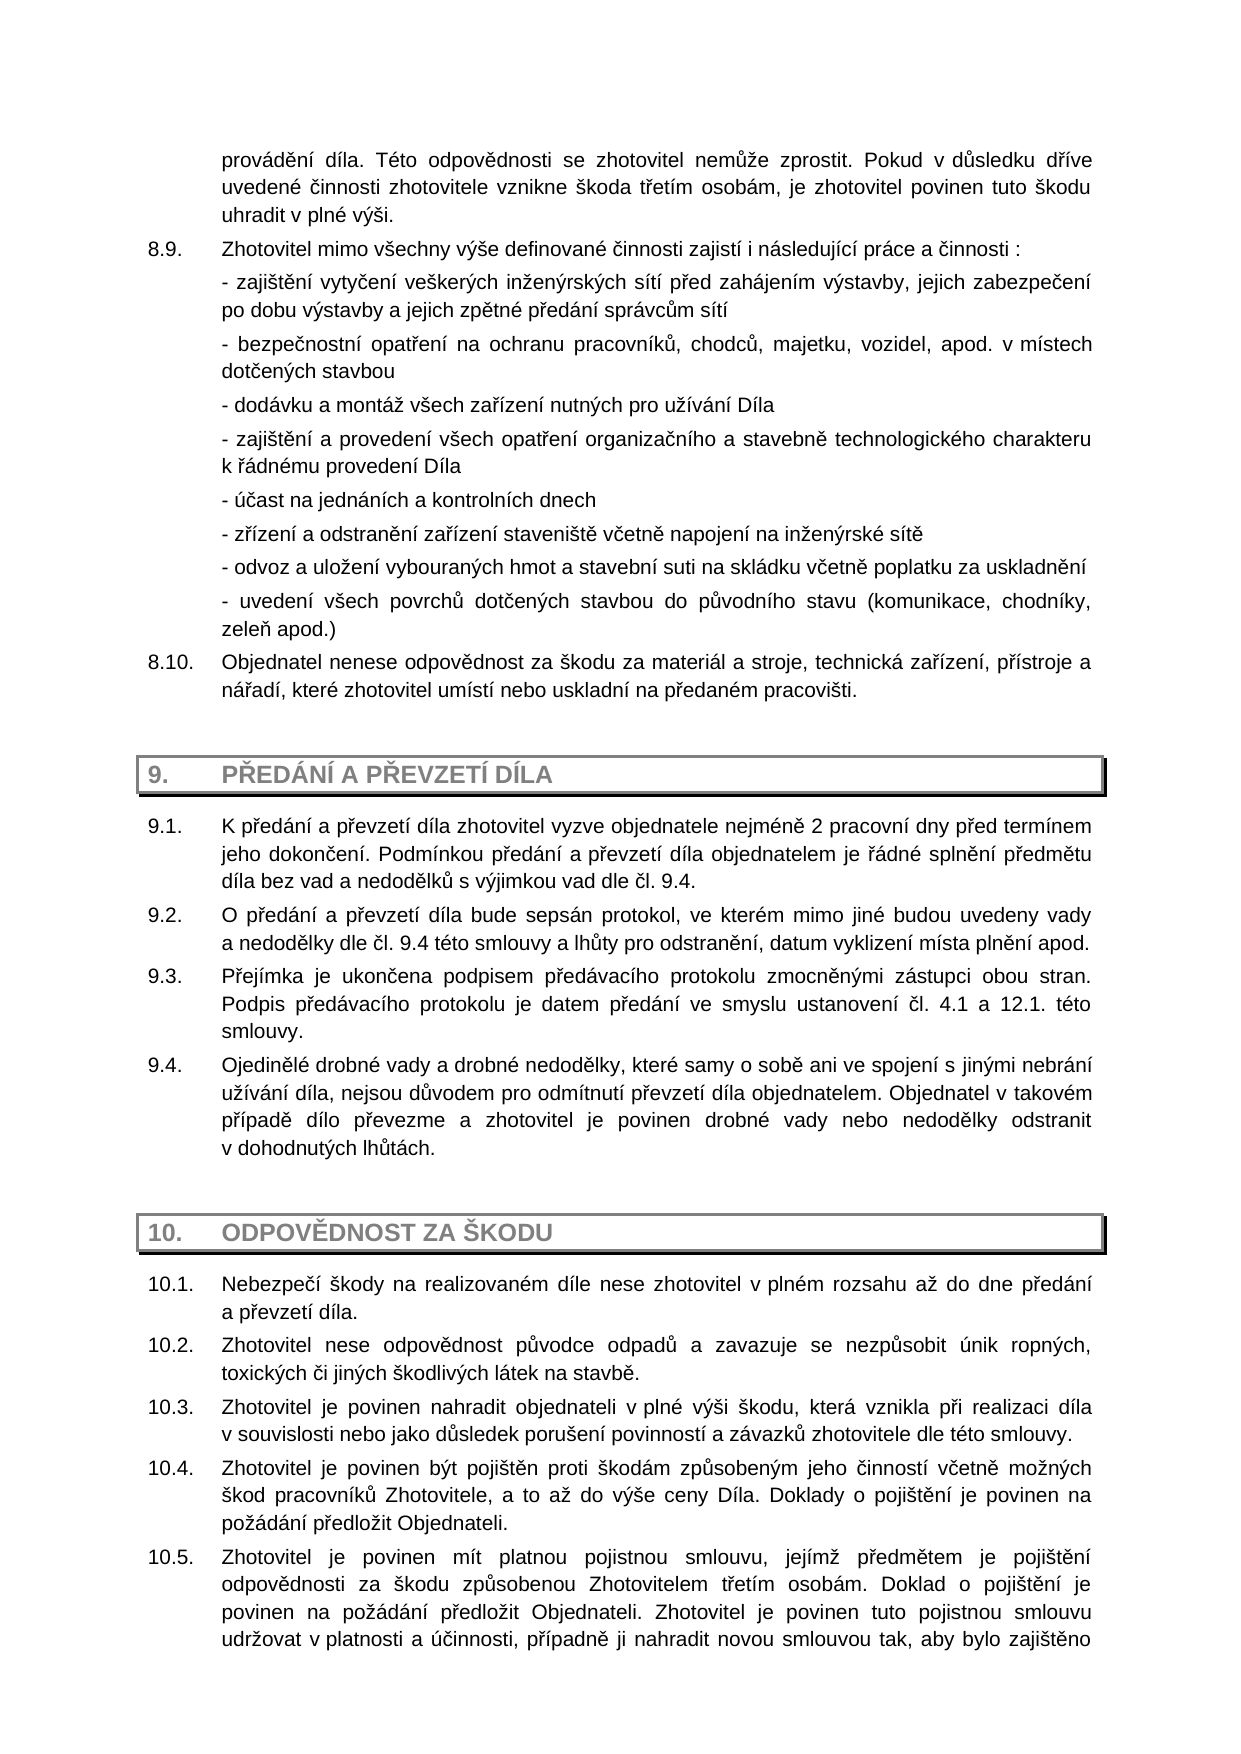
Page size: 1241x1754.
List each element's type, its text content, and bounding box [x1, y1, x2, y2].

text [148, 148, 1093, 227]
list - zajištění a provedení všech opatření organizačního a stavebně technologického charakteru k řádnému provedení Díla [221, 426, 1093, 478]
subtitle Předání a převzetí díla [139, 758, 1101, 791]
text Zhotovitel je povinen nahradit objednateli v plné výši škodu, která vznikla při realizaci díla v souvislosti nebo jako důsledek porušení povinností a závazků zhotovitele dle této smlouvy. [148, 1394, 1093, 1446]
list - zřízení a odstranění zařízení staveniště včetně napojení na inženýrské sítě [221, 521, 1093, 545]
text O předání a převzetí díla bude sepsán protokol, ve kterém mimo jiné budou uvedeny vady a nedodělky dle čl. 9.4 této smlouvy a lhůty pro odstranění, datum vyklizení místa plnění apod. [148, 903, 1093, 954]
subtitle Odpovědnost za škodu [139, 1216, 1101, 1249]
text Zhotovitel nese odpovědnost původce odpadů a zavazuje se nezpůsobit únik ropných, toxických či jiných škodlivých látek na stavbě. [148, 1333, 1093, 1385]
text Objednatel nenese odpovědnost za škodu za materiál a stroje, technická zařízení, přístroje a nářadí, které zhotovitel umístí nebo uskladní na předaném pracovišti. [148, 650, 1093, 702]
list - účast na jednáních a kontrolních dnech [221, 488, 1093, 512]
list - bezpečnostní opatření na ochranu pracovníků, chodců, majetku, vozidel, apod. v místech dotčených stavbou [221, 331, 1093, 383]
text Zhotovitel je povinen být pojištěn proti škodám způsobeným jeho činností včetně možných škod pracovníků Zhotovitele, a to až do výše ceny Díla. Doklady o pojištění je povinen na požádání předložit Objednateli. [148, 1456, 1093, 1535]
text Přejímka je ukončena podpisem předávacího protokolu zmocněnými zástupci obou stran. Podpis předávacího protokolu je datem předání ve smyslu ustanovení čl. 4.1 a 12.1. této smlouvy. [148, 964, 1093, 1043]
text Nebezpečí škody na realizovaném díle nese zhotovitel v plném rozsahu až do dne předání a převzetí díla. [148, 1272, 1093, 1323]
list - zajištění vytyčení veškerých inženýrských sítí před zahájením výstavby, jejich zabezpečení po dobu výstavby a jejich zpětné předání správcům sítí [221, 270, 1093, 322]
list - dodávku a montáž všech zařízení nutných pro užívání Díla [221, 393, 1093, 417]
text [148, 1544, 1093, 1651]
list - uvedení všech povrchů dotčených stavbou do původního stavu (komunikace, chodníky, zeleň apod.) [221, 589, 1093, 640]
text Ojedinělé drobné vady a drobné nedodělky, které samy o sobě ani ve spojení s jinými nebrání užívání díla, nejsou důvodem pro odmítnutí převzetí díla objednatelem. Objednatel v takovém případě dílo převezme a zhotovitel je povinen drobné vady nebo nedodělky odstranit v dohodnutých lhůtách. [148, 1053, 1093, 1159]
list - odvoz a uložení vybouraných hmot a stavební suti na skládku včetně poplatku za uskladnění [221, 555, 1093, 579]
text K předání a převzetí díla zhotovitel vyzve objednatele nejméně 2 pracovní dny před termínem jeho dokončení. Podmínkou předání a převzetí díla objednatelem je řádné splnění předmětu díla bez vad a nedodělků s výjimkou vad dle čl. 9.4. [148, 814, 1093, 893]
text Zhotovitel mimo všechny výše definované činnosti zajistí i následující práce a činnosti : [148, 236, 1093, 260]
